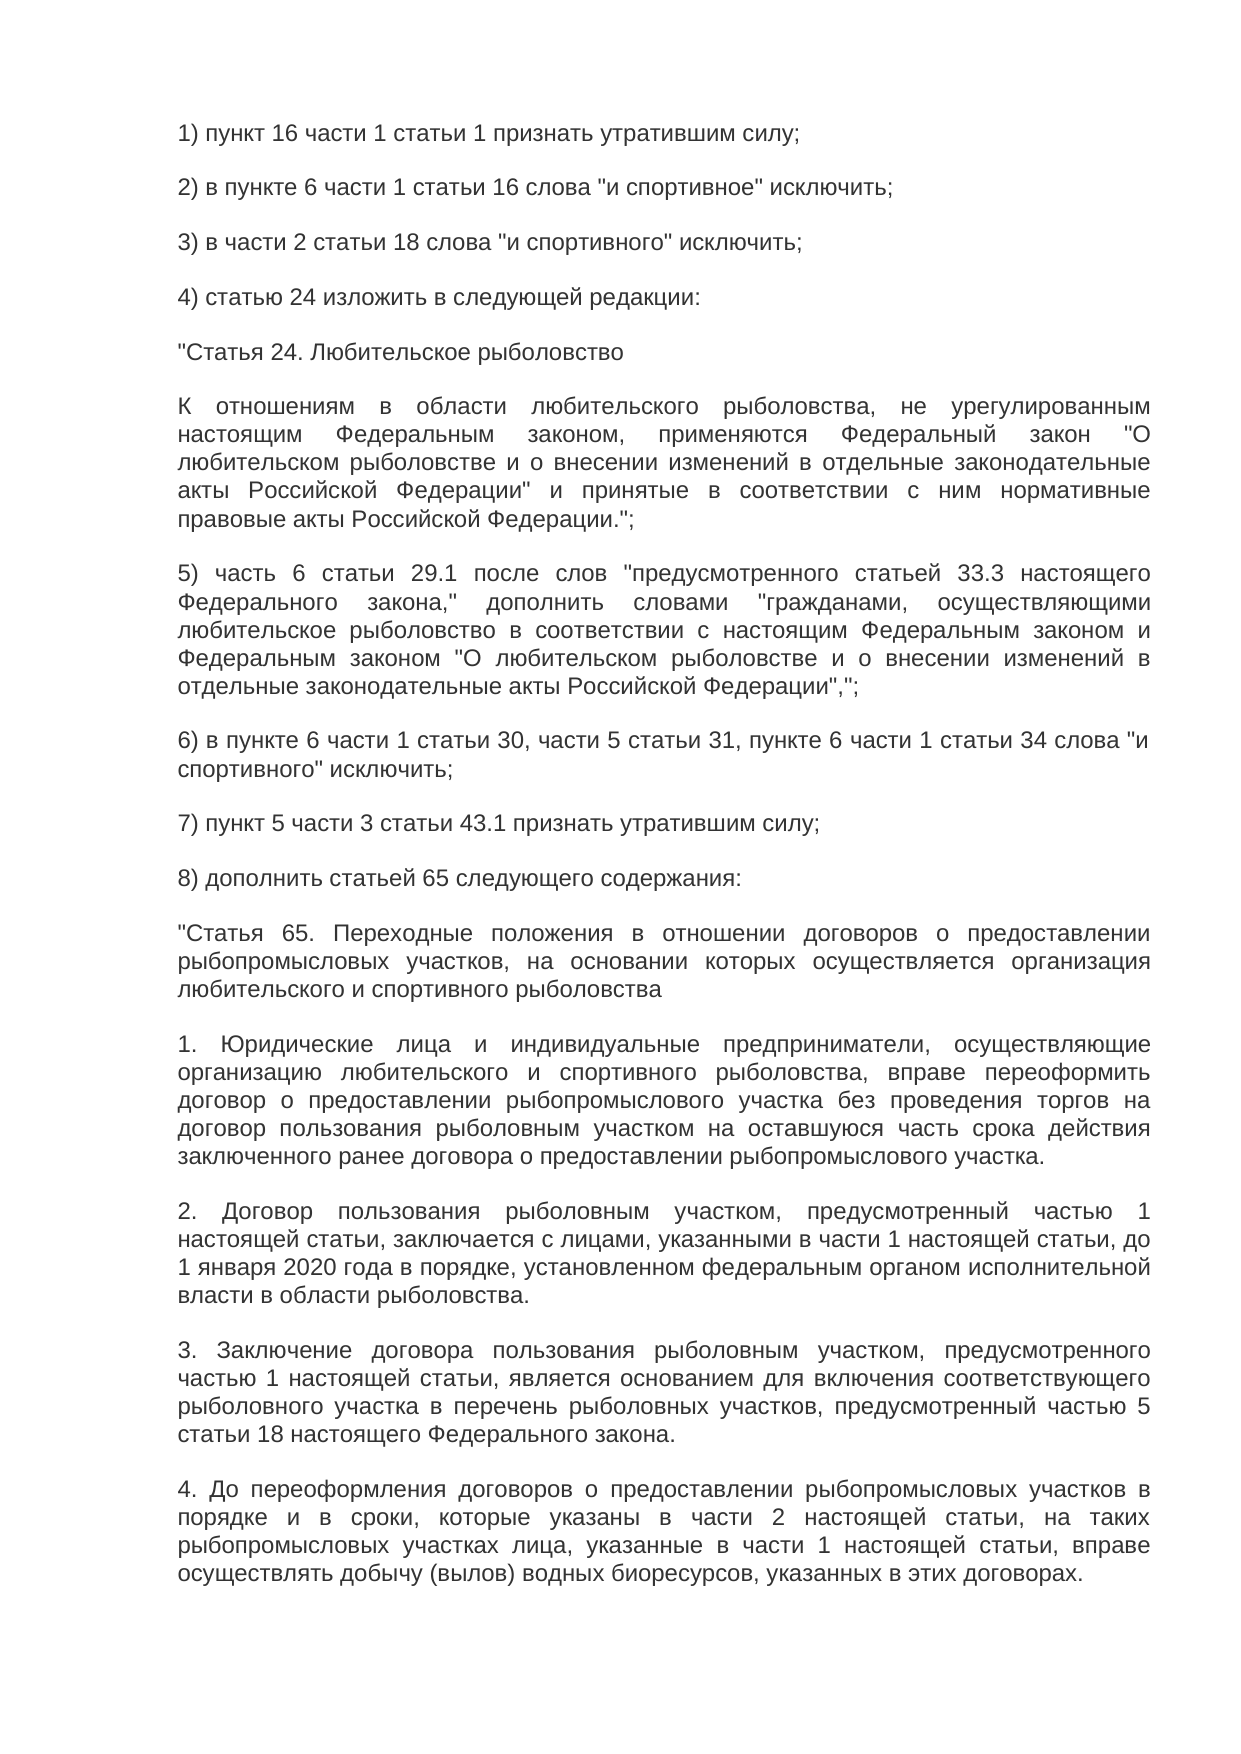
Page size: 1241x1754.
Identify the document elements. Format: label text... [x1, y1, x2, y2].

text 8) дополнить статьей 65 следующего содержания: [177, 863, 1152, 892]
text 1) пункт 16 части 1 статьи 1 признать утратившим силу; [177, 118, 1152, 146]
text 2) в пункте 6 части 1 статьи 16 слова "и спортивное" исключить; [177, 173, 1152, 201]
text 4. До переоформления договоров о предоставлении рыбопромысловых участков в порядке и в сроки, которые указаны в части 2 настоящей статьи, на таких рыбопромысловых участках лица, указанные в части 1 настоящей статьи, вправе осуществлять добычу (вылов) водных биоресурсов, указанных в этих договорах. [177, 1474, 1152, 1587]
text 3. Заключение договора пользования рыболовным участком, предусмотренного частью 1 настоящей статьи, является основанием для включения соответствующего рыболовного участка в перечень рыболовных участков, предусмотренный частью 5 статьи 18 настоящего Федерального закона. [177, 1335, 1152, 1448]
text 2. Договор пользования рыболовным участком, предусмотренный частью 1 настоящей статьи, заключается с лицами, указанными в части 1 настоящей статьи, до 1 января 2020 года в порядке, установленном федеральным органом исполнительной власти в области рыболовства. [177, 1196, 1152, 1309]
text 7) пункт 5 части 3 статьи 43.1 признать утратившим силу; [177, 809, 1152, 837]
text 3) в части 2 статьи 18 слова "и спортивного" исключить; [177, 227, 1152, 256]
text "Статья 24. Любительское рыболовство [177, 337, 1152, 365]
text 4) статью 24 изложить в следующей редакции: [177, 282, 1152, 310]
text 6) в пункте 6 части 1 статьи 30, части 5 статьи 31, пункте 6 части 1 статьи 34 слова "и спортивного" исключить; [177, 726, 1152, 782]
text К отношениям в области любительского рыболовства, не урегулированным настоящим Федеральным законом, применяются Федеральный закон "О любительском рыболовстве и о внесении изменений в отдельные законодательные акты Российской Федерации" и принятые в соответствии с ним нормативные правовые акты Российской Федерации."; [177, 392, 1152, 532]
text "Статья 65. Переходные положения в отношении договоров о предоставлении рыбопромысловых участков, на основании которых осуществляется организация любительского и спортивного рыболовства [177, 918, 1152, 1002]
text 1. Юридические лица и индивидуальные предприниматели, осуществляющие организацию любительского и спортивного рыболовства, вправе переоформить договор о предоставлении рыбопромыслового участка без проведения торгов на договор пользования рыболовным участком на оставшуюся часть срока действия заключенного ранее договора о предоставлении рыбопромыслового участка. [177, 1029, 1152, 1170]
text 5) часть 6 статьи 29.1 после слов "предусмотренного статьей 33.3 настоящего Федерального закона," дополнить словами "гражданами, осуществляющими любительское рыболовство в соответствии с настоящим Федеральным законом и Федеральным законом "О любительском рыболовстве и о внесении изменений в отдельные законодательные акты Российской Федерации","; [177, 559, 1152, 699]
